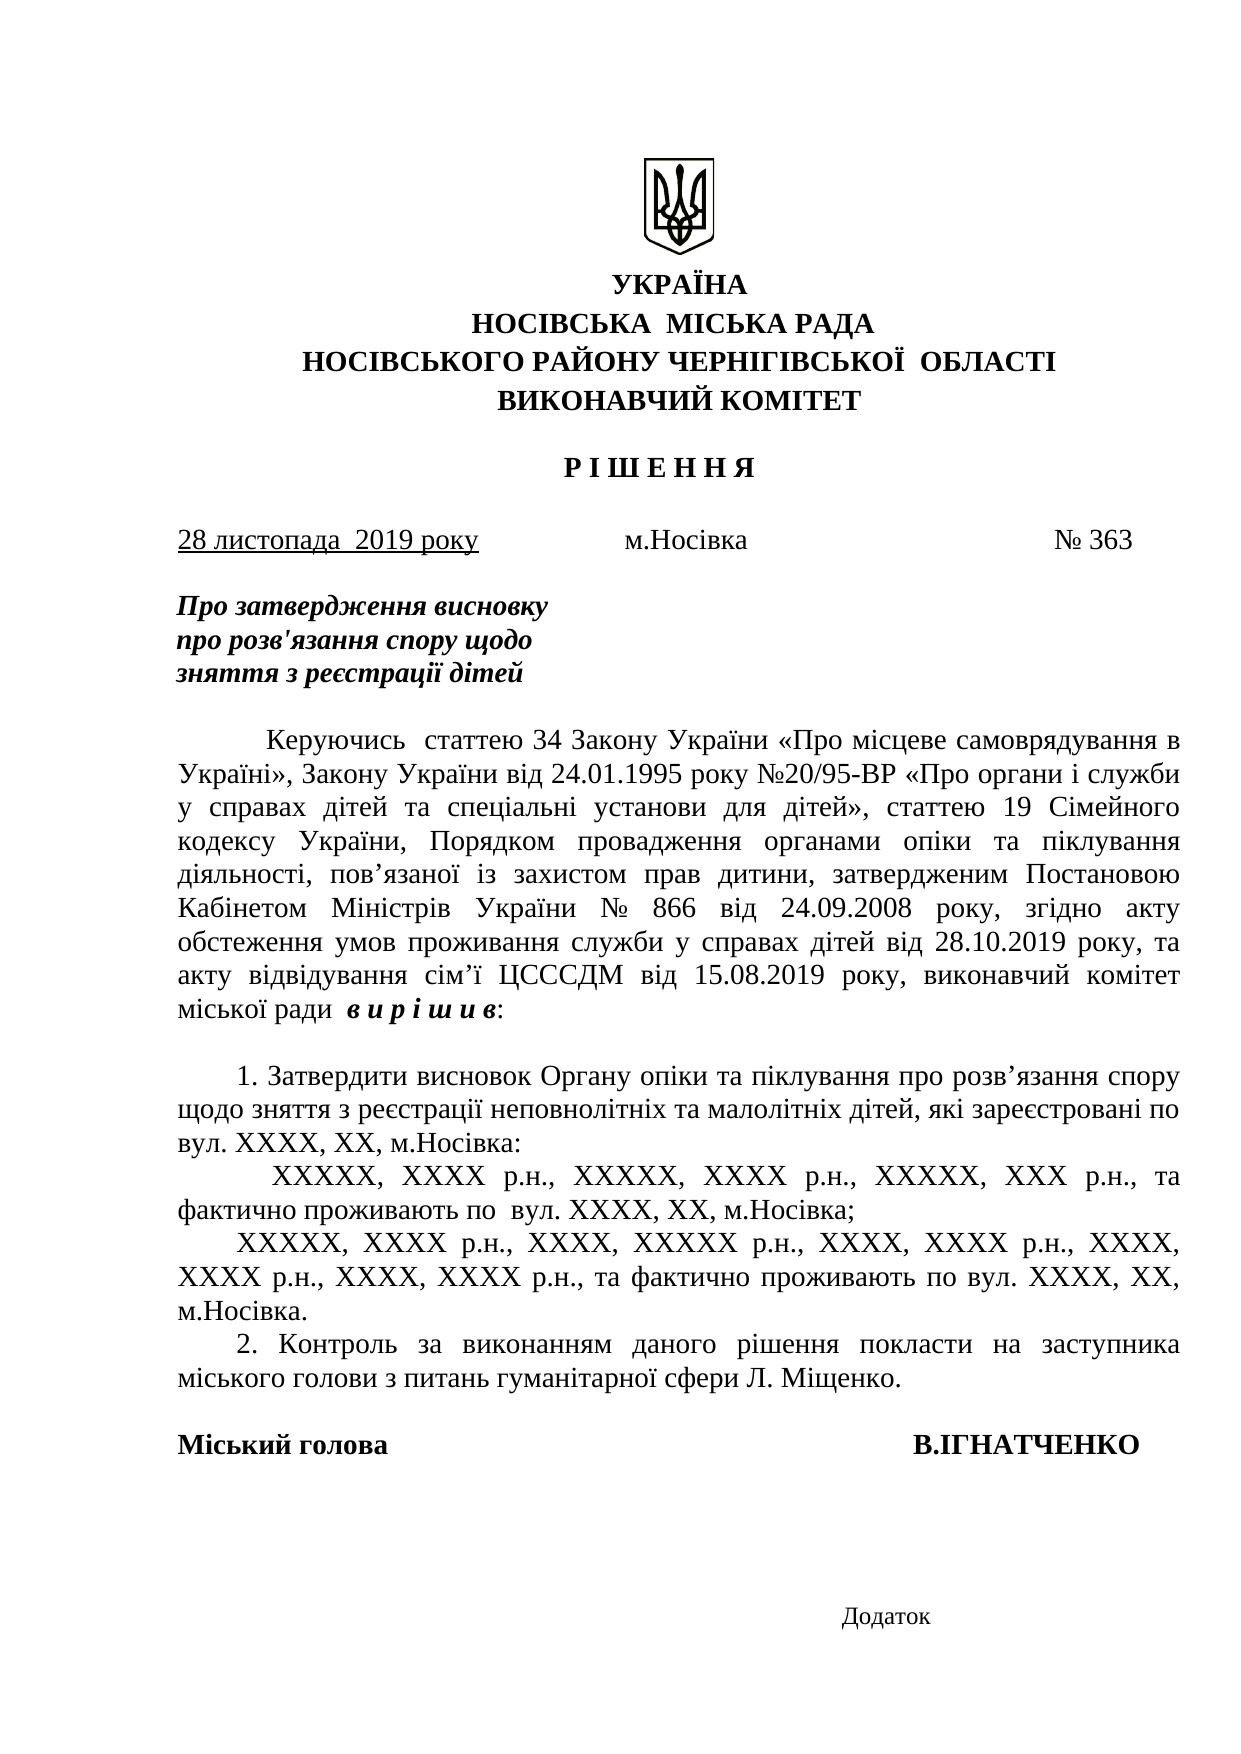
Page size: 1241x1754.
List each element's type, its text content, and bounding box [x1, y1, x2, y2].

picture [644, 158, 715, 255]
text ВИКОНАВЧИЙ КОМІТЕТ [177, 383, 1181, 416]
text НОСІВСЬКА МІСЬКА РАДА Носівського району ЧЕРНІГІВСЬКОЇ ОБЛАСТІ [165, 306, 1181, 378]
text 1. Затвердити висновок Органу опіки та піклування про розв’язання спору щодо зняття з реєстрації неповнолітніх та малолітніх дітей, які зареєстровані по вул. ХХХХ, ХХ, м.Носівка: [177, 1058, 1181, 1158]
text ХХХХХ, ХХХХ р.н., ХХХХ, ХХХХХ р.н., ХХХХ, ХХХХ р.н., ХХХХ, ХХХХ р.н., ХХХХ, ХХХХ р.н., та фактично проживають по вул. ХХХХ, ХХ, м.Носівка. [177, 1226, 1181, 1326]
text 2. Контроль за виконанням даного рішення покласти на заступника міського голови з питань гуманітарної сфери Л. Міщенко. [177, 1326, 1181, 1393]
text Додаток [177, 1601, 1205, 1630]
text Україна [177, 267, 1181, 301]
text про розв'язання спору щодо [103, 622, 1181, 655]
text Міський голова В.ІГНАТЧЕНКО [177, 1427, 1181, 1460]
text ХХХХХ, ХХХХ р.н., ХХХХХ, ХХХХ р.н., ХХХХХ, ХХХ р.н., та фактично проживають по вул. ХХХХ, ХХ, м.Носівка; [177, 1158, 1181, 1226]
text зняття з реєстрації дітей [103, 655, 1181, 689]
text Керуючись статтею 34 Закону України «Про місцеве самоврядування в Україні», Закону України від 24.01.1995 року №20/95-ВР «Про органи і служби у справах дітей та спеціальні установи для дітей», статтею 19 Сімейного кодексу України, Порядком провадження органами опіки та піклування діяльності, пов’язаної із захистом прав дитини, затвердженим Постановою Кабінетом Міністрів України № 866 від 24.09.2008 року, згідно акту обстеження умов проживання служби у справах дітей від 28.10.2019 року, та акту відвідування сім’ї ЦСССДМ від 15.08.2019 року, виконавчий комітет міської ради в и р і ш и в: [177, 722, 1181, 1024]
text 28 листопада 2019 року м.Носівка № 363 [177, 522, 1181, 555]
text Про затвердження висновку [103, 588, 1181, 622]
text Р І Ш Е Н Н Я [177, 450, 1181, 484]
